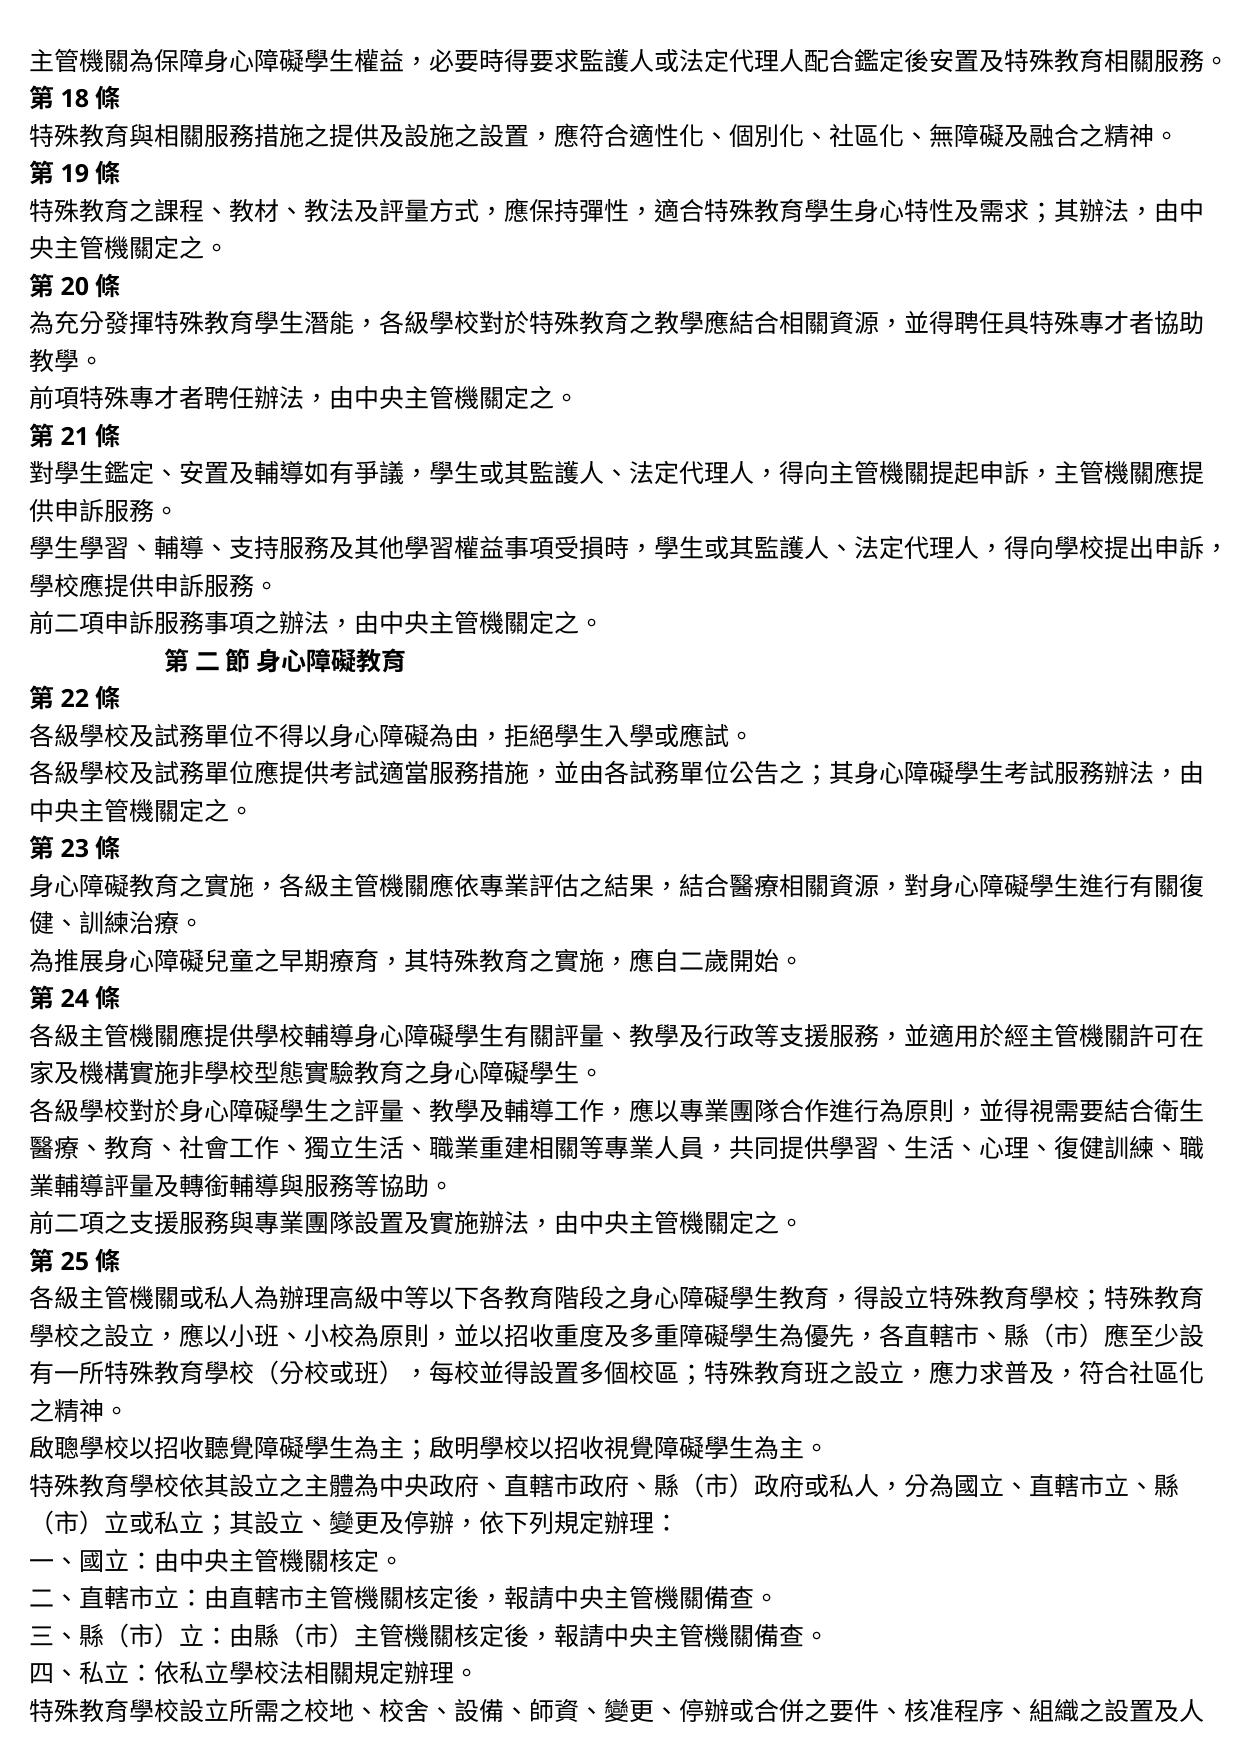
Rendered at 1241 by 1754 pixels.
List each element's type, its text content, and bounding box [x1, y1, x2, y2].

text 各級主管機關應提供學校輔導身心障礙學生有關評量、教學及行政等支援服務，並適用於經主管機關許可在家及機構實施非學校型態實驗教育之身心障礙學生。 [29, 1016, 1211, 1091]
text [29, 1241, 1211, 1728]
text 第 24 條 [29, 978, 1211, 1016]
text 身心障礙教育之實施，各級主管機關應依專業評估之結果，結合醫療相關資源，對身心障礙學生進行有關復健、訓練治療。 [29, 866, 1211, 941]
text 主管機關為保障身心障礙學生權益，必要時得要求監護人或法定代理人配合鑑定後安置及特殊教育相關服務。 [29, 41, 1211, 78]
text 為推展身心障礙兒童之早期療育，其特殊教育之實施，應自二歲開始。 [29, 941, 1211, 978]
text 第 18 條 特殊教育與相關服務措施之提供及設施之設置，應符合適性化、個別化、社區化、無障礙及融合之精神。 第 19 條 特殊教育之課程、教材、教法及評量方式，應保持彈性，適合特殊教育學生身心特性及需求；其辦法，由中央主管機關定之。 第 20 條 為充分發揮特殊教育學生潛能，各級學校對於特殊教育之教學應結合相關資源，並得聘任具特殊專才者協助教學。 前項特殊專才者聘任辦法，由中央主管機關定之。 第 21 條 對學生鑑定、安置及輔導如有爭議，學生或其監護人、法定代理人，得向主管機關提起申訴，主管機關應提供申訴服務。 學生學習、輔導、支持服務及其他學習權益事項受損時，學生或其監護人、法定代理人，得向學校提出申訴，學校應提供申訴服務。 前二項申訴服務事項之辦法，由中央主管機關定之。 第 二 節 身心障礙教育 第 22 條 各級學校及試務單位不得以身心障礙為由，拒絕學生入學或應試。 各級學校及試務單位應提供考試適當服務措施，並由各試務單位公告之；其身心障礙學生考試服務辦法，由中央主管機關定之。 第 23 條 [29, 78, 1211, 866]
text 各級學校對於身心障礙學生之評量、教學及輔導工作，應以專業團隊合作進行為原則，並得視需要結合衛生醫療、教育、社會工作、獨立生活、職業重建相關等專業人員，共同提供學習、生活、心理、復健訓練、職業輔導評量及轉銜輔導與服務等協助。 [29, 1091, 1211, 1203]
text 前二項之支援服務與專業團隊設置及實施辦法，由中央主管機關定之。 [29, 1203, 1211, 1241]
